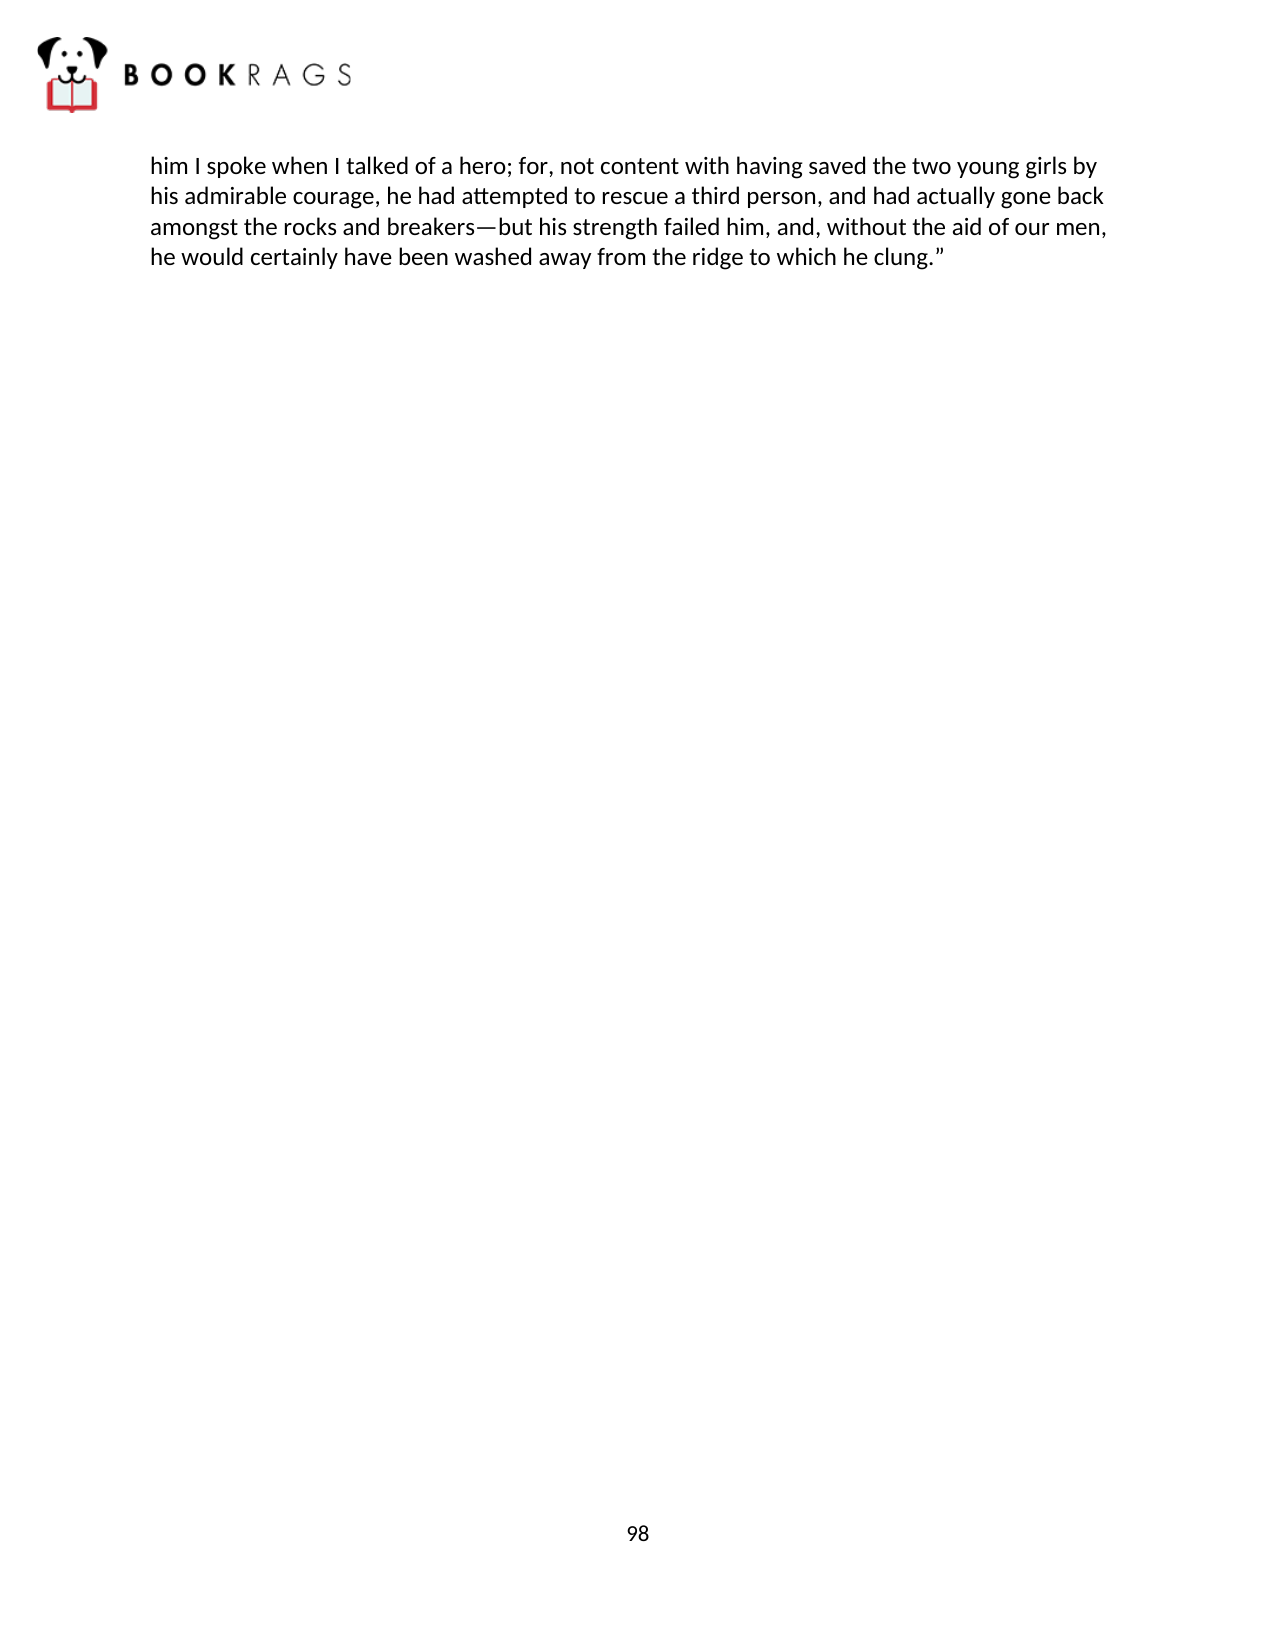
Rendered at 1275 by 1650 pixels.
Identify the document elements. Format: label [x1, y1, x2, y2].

text [150, 150, 1125, 272]
picture [37, 37, 351, 113]
